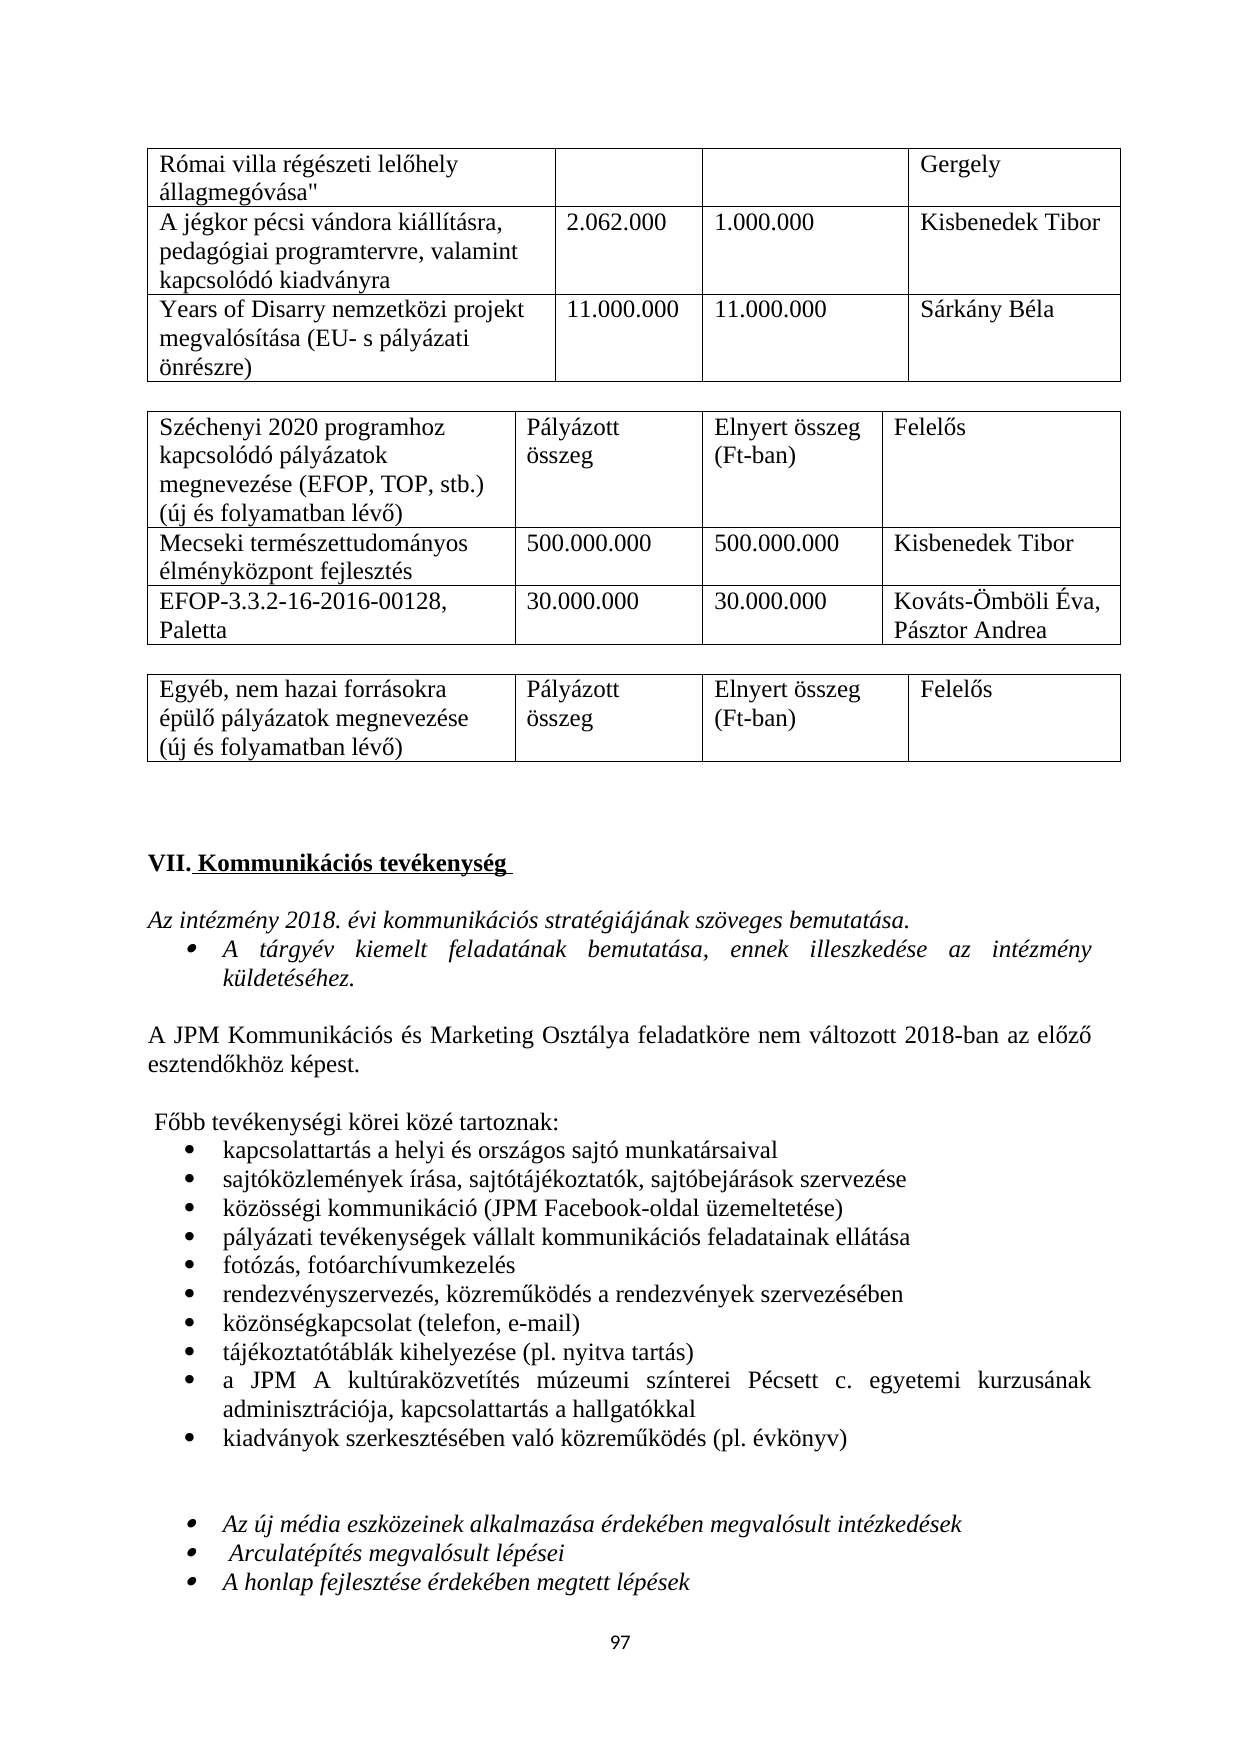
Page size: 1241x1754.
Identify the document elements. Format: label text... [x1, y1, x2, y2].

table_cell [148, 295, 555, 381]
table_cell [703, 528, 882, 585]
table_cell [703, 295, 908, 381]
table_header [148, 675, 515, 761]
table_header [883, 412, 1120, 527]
text Az intézmény 2018. évi kommunikációs stratégiájának szöveges bemutatása. [148, 906, 1093, 934]
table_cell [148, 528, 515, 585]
list A tárgyév kiemelt feladatának bemutatása, ennek illeszkedése az intézmény küldetéséhez. [185, 934, 1093, 992]
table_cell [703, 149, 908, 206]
list A honlap fejlesztése érdekében megtett lépések [185, 1567, 1093, 1596]
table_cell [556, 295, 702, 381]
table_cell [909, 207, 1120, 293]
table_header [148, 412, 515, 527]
list Arculatépítés megvalósult lépései [185, 1538, 1093, 1567]
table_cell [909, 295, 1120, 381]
list közönségkapcsolat (telefon, e-mail) [185, 1308, 1093, 1337]
list tájékoztatótáblák kihelyezése (pl. nyitva tartás) [185, 1337, 1093, 1366]
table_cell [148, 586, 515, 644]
list fotózás, fotóarchívumkezelés [185, 1251, 1093, 1279]
list kapcsolattartás a helyi és országos sajtó munkatársaival [185, 1136, 1093, 1164]
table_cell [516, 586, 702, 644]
list a JPM A kultúraközvetítés múzeumi színterei Pécsett c. egyetemi kurzusának adminisztrációja, kapcsolattartás a hallgatókkal [185, 1366, 1093, 1423]
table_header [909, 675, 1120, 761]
list rendezvényszervezés, közreműködés a rendezvények szervezésében [185, 1279, 1093, 1308]
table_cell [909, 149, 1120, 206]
text VII. Kommunikációs tevékenység [148, 848, 1093, 877]
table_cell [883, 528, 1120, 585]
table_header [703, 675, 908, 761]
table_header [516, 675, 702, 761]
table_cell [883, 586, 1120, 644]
text Főbb tevékenységi körei közé tartoznak: [148, 1107, 1093, 1136]
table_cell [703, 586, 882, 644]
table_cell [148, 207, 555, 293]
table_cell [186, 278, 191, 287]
list közösségi kommunikáció (JPM Facebook-oldal üzemeltetése) [185, 1193, 1093, 1222]
list Az új média eszközeinek alkalmazása érdekében megvalósult intézkedések [185, 1509, 1093, 1538]
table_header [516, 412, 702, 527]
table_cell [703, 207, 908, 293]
list pályázati tevékenységek vállalt kommunikációs feladatainak ellátása [185, 1222, 1093, 1251]
text A JPM Kommunikációs és Marketing Osztálya feladatköre nem változott 2018-ban az előző esztendőkhöz képest. [148, 1021, 1093, 1078]
list kiadványok szerkesztésében való közreműködés (pl. évkönyv) [185, 1423, 1093, 1452]
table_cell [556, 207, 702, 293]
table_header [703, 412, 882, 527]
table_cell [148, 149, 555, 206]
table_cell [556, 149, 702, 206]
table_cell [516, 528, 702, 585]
list sajtóközlemények írása, sajtótájékoztatók, sajtóbejárások szervezése [185, 1164, 1093, 1193]
